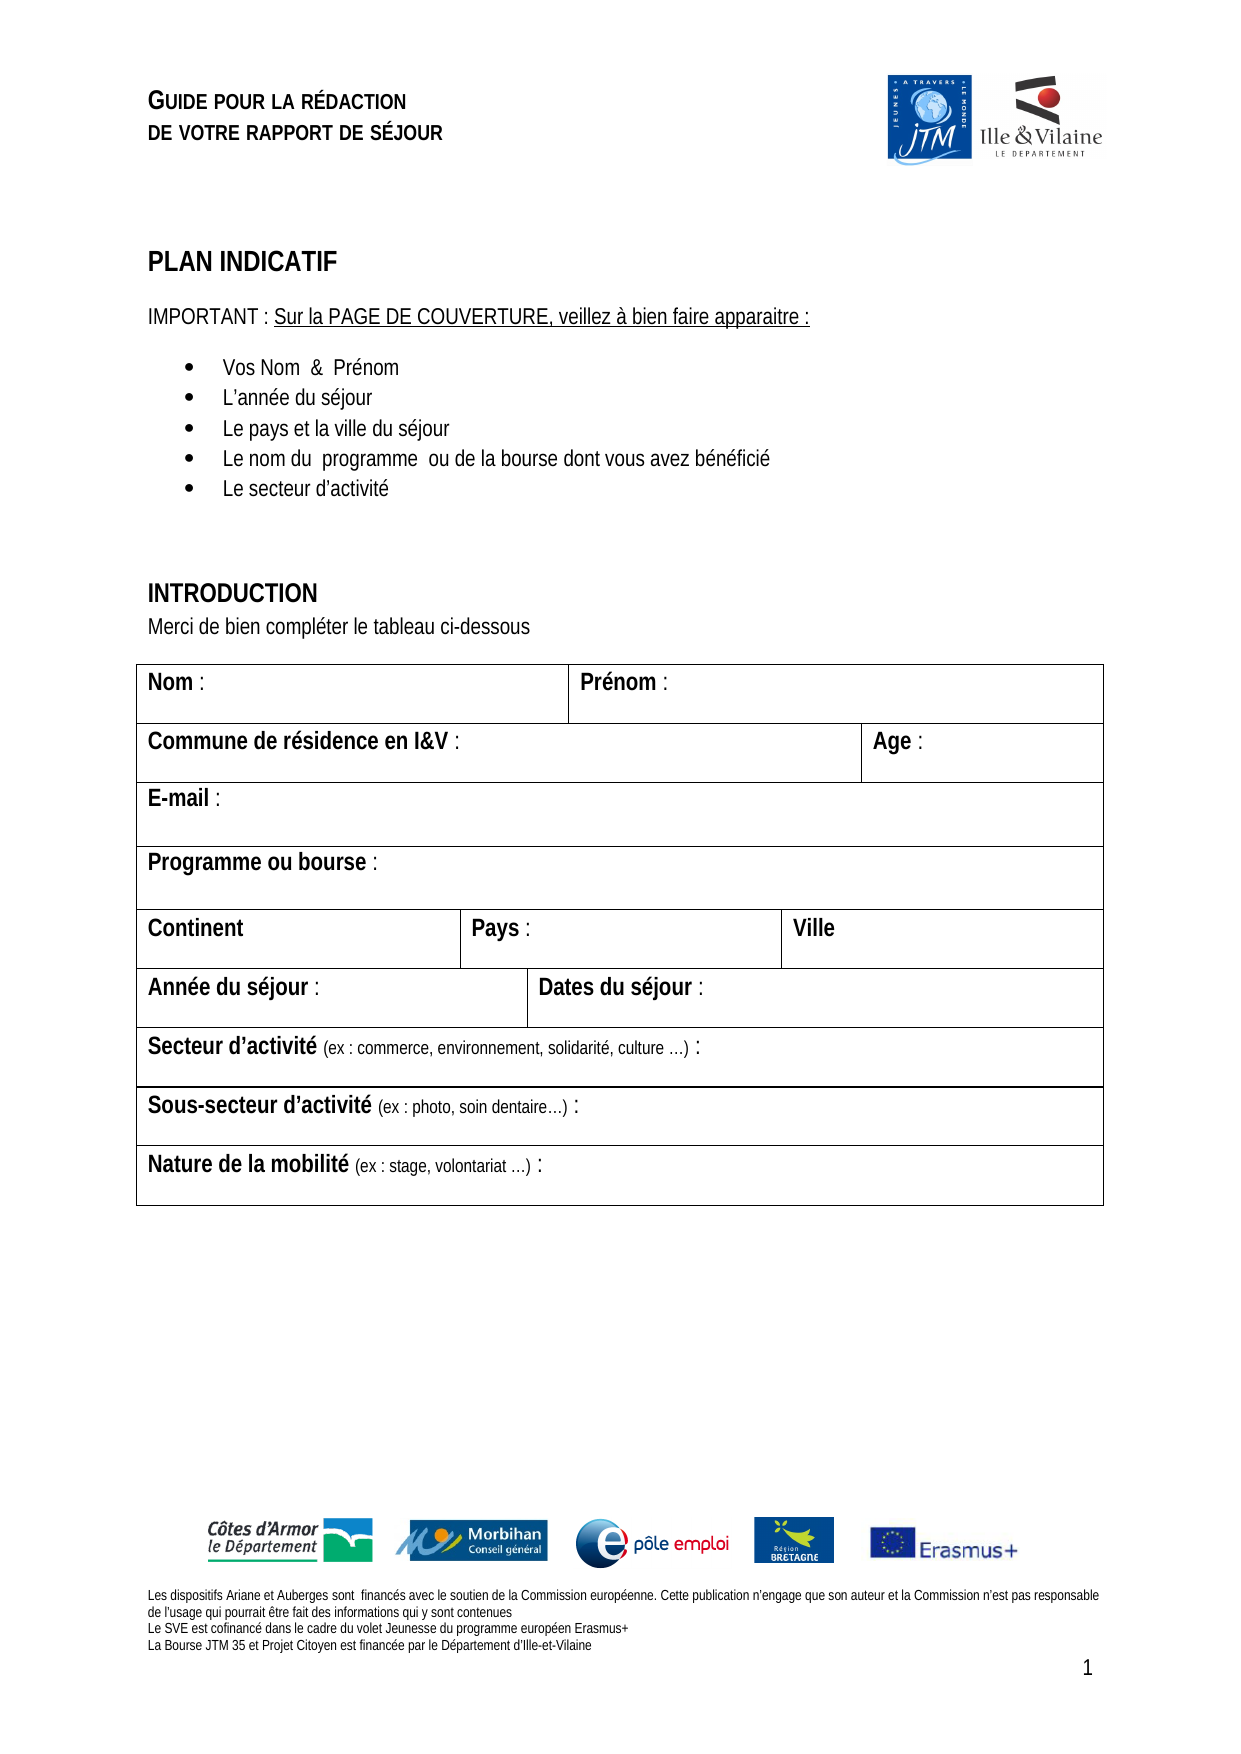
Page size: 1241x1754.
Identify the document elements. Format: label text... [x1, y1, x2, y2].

list Le nom du programme ou de la bourse dont vous avez bénéficié [185, 445, 1093, 471]
text Merci de bien compléter le tableau ci-dessous [148, 613, 1093, 639]
table_cell Secteur d’activité (ex : commerce, environnement, solidarité, culture …) : [137, 1028, 1103, 1086]
list L’année du séjour [185, 384, 1093, 411]
picture [859, 1518, 1021, 1569]
table_header Nom : [137, 665, 568, 723]
table_cell Pays : [461, 910, 781, 968]
picture [572, 1517, 732, 1569]
subtitle INTRODUCTION [148, 577, 1093, 608]
list Le pays et la ville du séjour [185, 414, 1093, 441]
picture [207, 1517, 373, 1562]
picture [754, 1517, 834, 1563]
list Vos Nom & Prénom [185, 354, 1093, 381]
table_cell Nature de la mobilité (ex : stage, volontariat …) : [137, 1146, 1103, 1204]
table_cell Dates du séjour : [528, 969, 1103, 1027]
picture [393, 1518, 551, 1561]
picture [886, 73, 1108, 166]
table_cell Année du séjour : [137, 969, 527, 1027]
table_cell Programme ou bourse : [137, 847, 1103, 909]
table_cell Age : [862, 724, 1103, 782]
table_cell Sous-secteur d’activité (ex : photo, soin dentaire…) : [137, 1088, 1103, 1145]
table_cell Ville [782, 910, 1103, 968]
list Le secteur d’activité [185, 475, 1093, 501]
table_cell Commune de résidence en I&V : [137, 724, 861, 782]
table_header Prénom : [569, 665, 1103, 723]
table_cell E-mail : [137, 783, 1103, 846]
text IMPORTANT : Sur la PAGE DE COUVERTURE, veillez à bien faire apparaitre : [148, 303, 1093, 329]
table_cell Continent [137, 910, 460, 968]
text PLAN INDICATIF [148, 244, 1093, 277]
